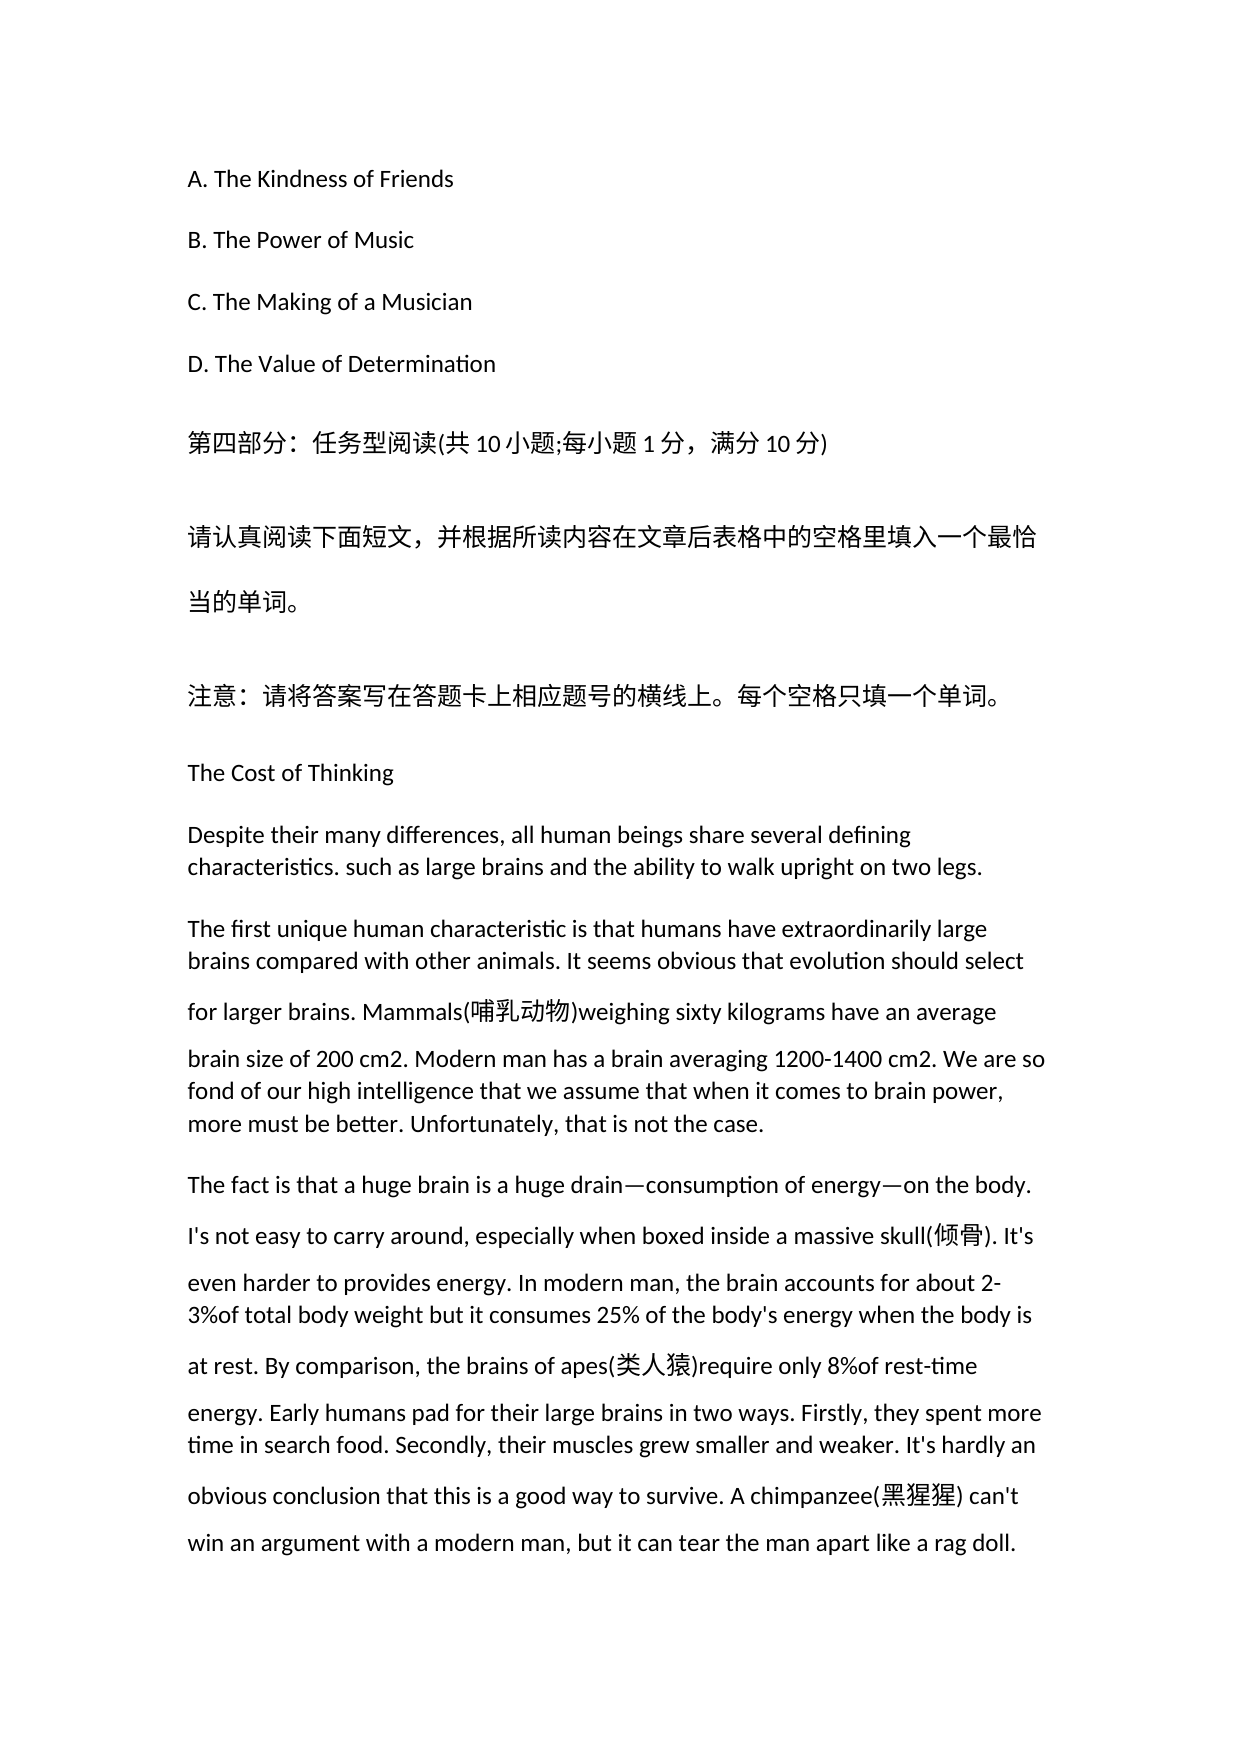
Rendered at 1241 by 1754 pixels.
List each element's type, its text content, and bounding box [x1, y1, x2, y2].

text C. The Making of a Musician [187, 285, 1053, 318]
text D. The Value of Determination [187, 347, 1053, 379]
text The first unique human characteristic is that humans have extraordinarily large brains compared with other animals. It seems obvious that evolution should select for larger brains. Mammals(哺乳动物)weighing sixty kilograms have an average brain size of 200 cm2. Modern man has a brain averaging 1200-1400 cm2. We are so fond of our high intelligence that we assume that when it comes to brain power, more must be better. Unfortunately, that is not the case. [187, 912, 1053, 1139]
text B. The Power of Music [187, 224, 1053, 256]
text A. The Kindness of Friends [187, 162, 1053, 194]
text 第四部分：任务型阅读(共10小题;每小题1分，满分10分) [187, 409, 1053, 474]
text The fact is that a huge brain is a huge drain—consumption of energy—on the body. I's not easy to carry around, especially when boxed inside a massive skull(倾骨). It's even harder to provides energy. In modern man, the brain accounts for about 2-3%of total body weight but it consumes 25% of the body's energy when the body is at rest. By comparison, the brains of apes(类人猿)require only 8%of rest-time energy. Early humans pad for their large brains in two ways. Firstly, they spent more time in search food. Secondly, their muscles grew smaller and weaker. It's hardly an obvious conclusion that this is a good way to survive. A chimpanzee(黑猩猩) can't win an argument with a modern man, but it can tear the man apart like a rag doll. [187, 1169, 1053, 1559]
text 请认真阅读下面短文，并根据所读内容在文章后表格中的空格里填入一个最恰当的单词。 [187, 503, 1053, 633]
text 注意：请将答案写在答题卡上相应题号的横线上。每个空格只填一个单词。 [187, 662, 1053, 727]
text Despite their many differences, all human beings share several defining characteristics. such as large brains and the ability to walk upright on two legs. [187, 818, 1053, 883]
text The Cost of Thinking [187, 756, 1053, 789]
